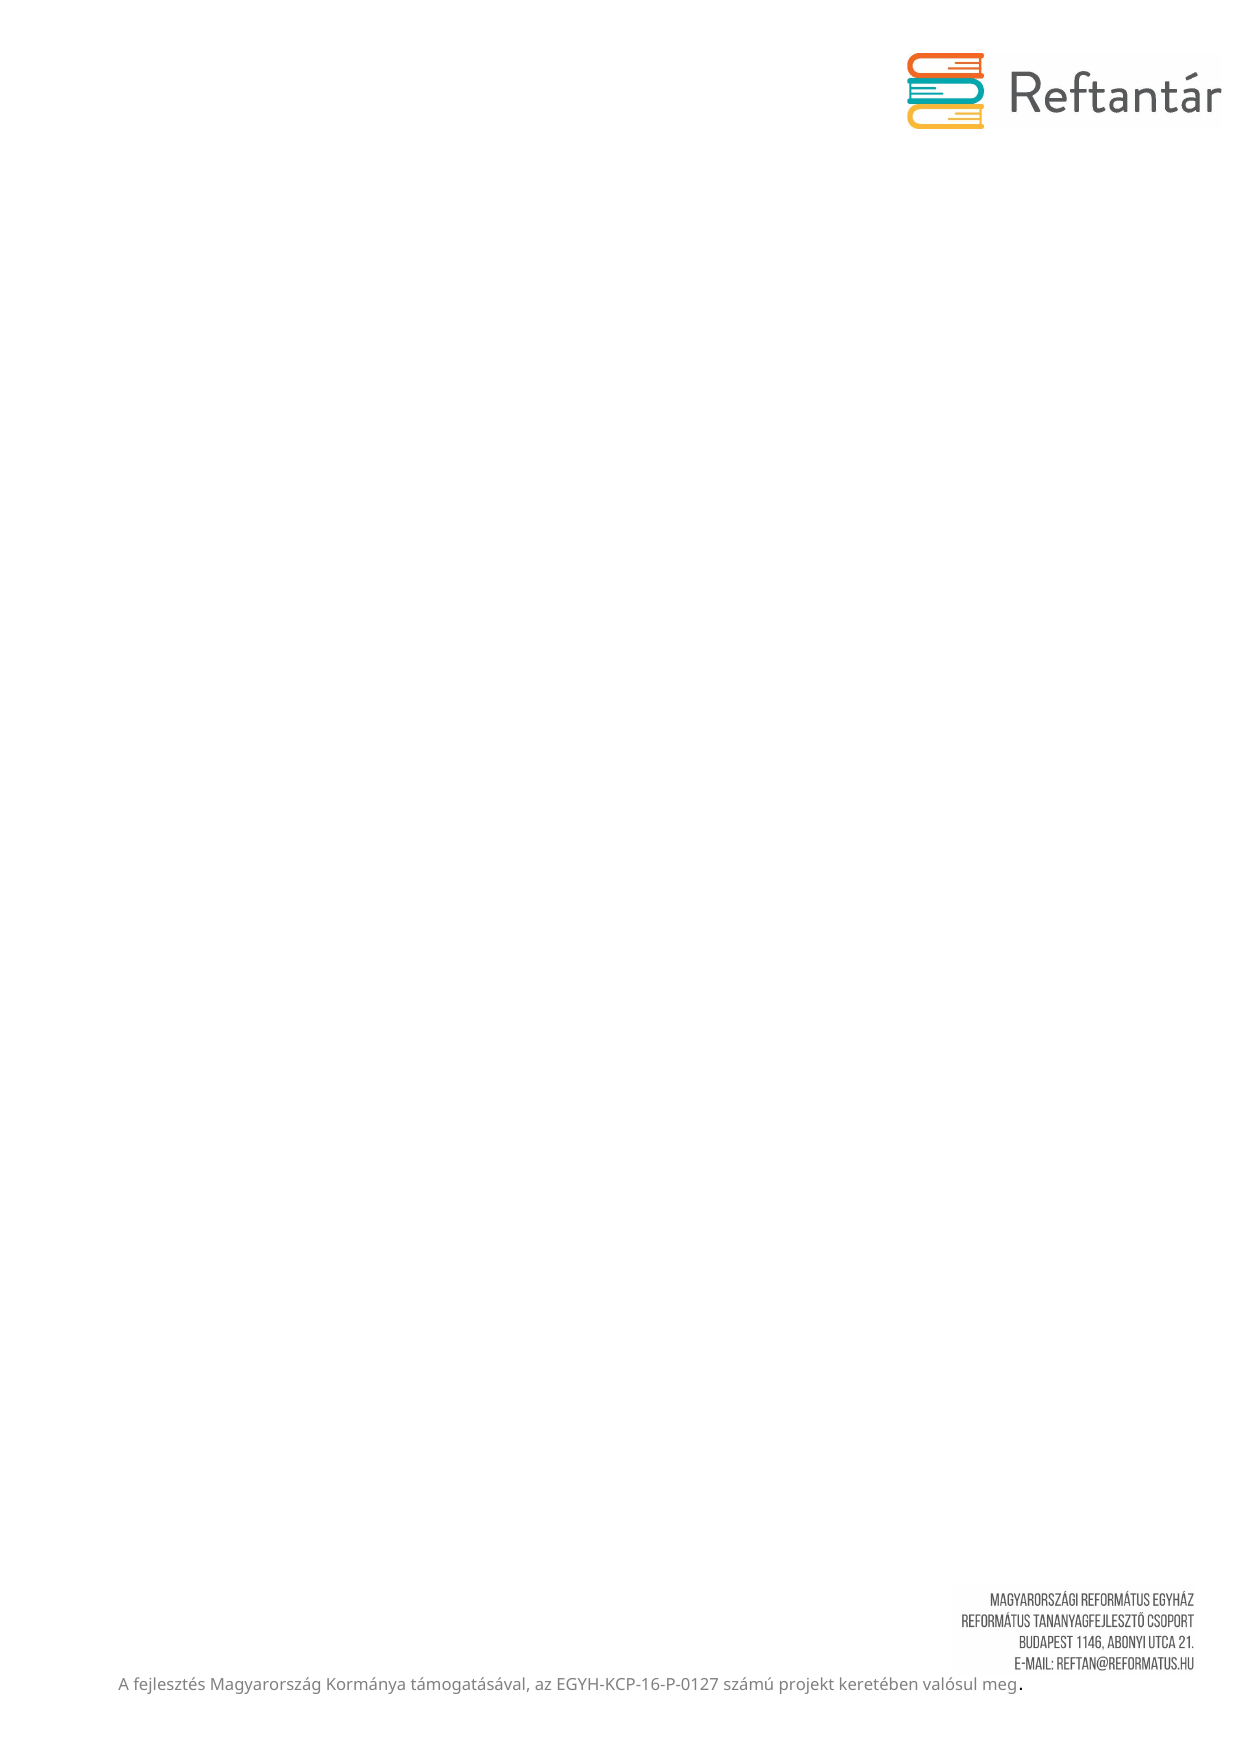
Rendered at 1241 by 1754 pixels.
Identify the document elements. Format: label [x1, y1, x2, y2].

picture [907, 53, 1222, 129]
picture [952, 1582, 1198, 1676]
